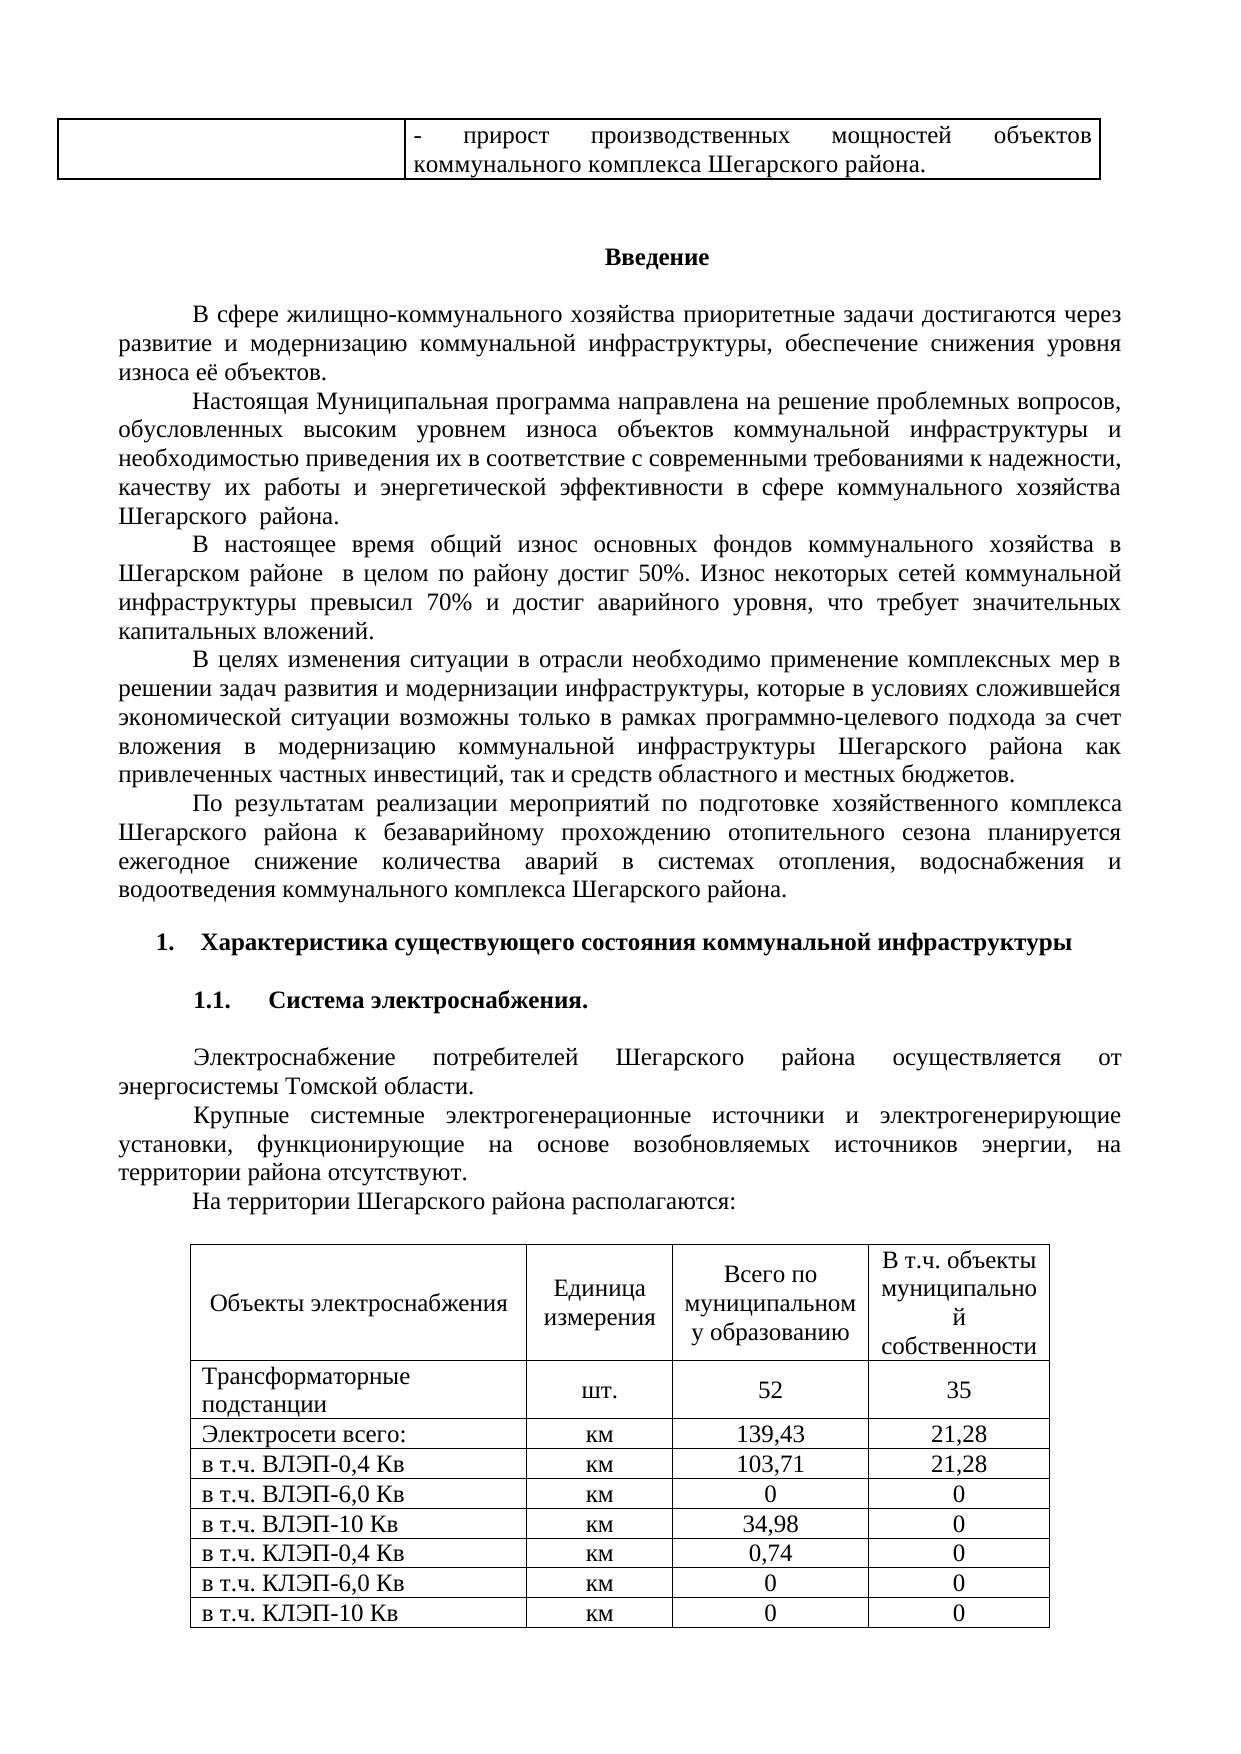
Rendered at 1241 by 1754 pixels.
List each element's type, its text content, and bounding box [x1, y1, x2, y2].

table_cell 139,43 [673, 1419, 868, 1448]
text На территории Шегарского района располагаются: [118, 1186, 1122, 1215]
text В целях изменения ситуации в отрасли необходимо применение комплексных мер в решении задач развития и модернизации инфраструктуры, которые в условиях сложившейся экономической ситуации возможны только в рамках программно-целевого подхода за счет вложения в модернизацию коммунальной инфраструктуры Шегарского района как привлеченных частных инвестиций, так и средств областного и местных бюджетов. [118, 644, 1122, 788]
subtitle Система электроснабжения. [193, 985, 1122, 1014]
text Введение [118, 242, 1122, 271]
table_cell 0 [673, 1479, 868, 1508]
table_cell 0 [869, 1598, 1049, 1627]
table_cell км [527, 1449, 672, 1478]
subtitle Характеристика существующего состояния коммунальной инфраструктуры [156, 927, 1122, 956]
table_cell 103,71 [673, 1449, 868, 1478]
text Электроснабжение потребителей Шегарского района осуществляется от энергосистемы Томской области. [118, 1042, 1122, 1100]
table_cell шт. [527, 1361, 672, 1418]
text Настоящая Муниципальная программа направлена на решение проблемных вопросов, обусловленных высоким уровнем износа объектов коммунальной инфраструктуры и необходимостью приведения их в соответствие с современными требованиями к надежности, качеству их работы и энергетической эффективности в сфере коммунального хозяйства Шегарского района. [118, 386, 1122, 529]
table_cell в т.ч. ВЛЭП-10 Кв [191, 1509, 526, 1537]
table_cell 0 [869, 1509, 1049, 1537]
table_cell км [527, 1598, 672, 1627]
table_cell км [527, 1509, 672, 1537]
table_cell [406, 120, 1099, 178]
table_cell 0 [673, 1598, 868, 1627]
table_header Всего по муниципальному образованию [673, 1245, 868, 1360]
table_cell км [527, 1539, 672, 1567]
table_cell км [527, 1419, 672, 1448]
table_cell в т.ч. КЛЭП-0,4 Кв [191, 1539, 526, 1567]
table_cell 34,98 [673, 1509, 868, 1537]
table_cell 21,28 [869, 1449, 1049, 1478]
table_cell км [527, 1479, 672, 1508]
table_cell в т.ч. ВЛЭП-6,0 Кв [191, 1479, 526, 1508]
table_cell 0 [673, 1568, 868, 1597]
text Крупные системные электрогенерационные источники и электрогенерирующие установки, функционирующие на основе возобновляемых источников энергии, на территории района отсутствуют. [118, 1100, 1122, 1186]
table_cell в т.ч. КЛЭП-6,0 Кв [191, 1568, 526, 1597]
table_cell Электросети всего: [191, 1419, 526, 1448]
table_cell Трансформаторные подстанции [191, 1361, 526, 1418]
text В настоящее время общий износ основных фондов коммунального хозяйства в Шегарском районе в целом по району достиг 50%. Износ некоторых сетей коммунальной инфраструктуры превысил 70% и достиг аварийного уровня, что требует значительных капитальных вложений. [118, 529, 1122, 644]
table_header Единица измерения [527, 1245, 672, 1360]
table_header Объекты электроснабжения [191, 1245, 526, 1360]
table_cell км [527, 1568, 672, 1597]
table_cell 0 [869, 1568, 1049, 1597]
table_cell 35 [869, 1361, 1049, 1418]
table_cell 0 [869, 1479, 1049, 1508]
table_header В т.ч. объекты муниципальной собственности [869, 1245, 1049, 1360]
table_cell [59, 120, 404, 178]
table_cell в т.ч. КЛЭП-10 Кв [191, 1598, 526, 1627]
text По результатам реализации мероприятий по подготовке хозяйственного комплекса Шегарского района к безаварийному прохождению отопительного сезона планируется ежегодное снижение количества аварий в системах отопления, водоснабжения и водоотведения коммунального комплекса Шегарского района. [118, 788, 1122, 903]
table_cell 52 [673, 1361, 868, 1418]
table_cell в т.ч. ВЛЭП-0,4 Кв [191, 1449, 526, 1478]
text В сфере жилищно-коммунального хозяйства приоритетные задачи достигаются через развитие и модернизацию коммунальной инфраструктуры, обеспечение снижения уровня износа её объектов. [118, 299, 1122, 386]
table_cell 21,28 [869, 1419, 1049, 1448]
table_cell 0,74 [673, 1539, 868, 1567]
table_cell 0 [869, 1539, 1049, 1567]
